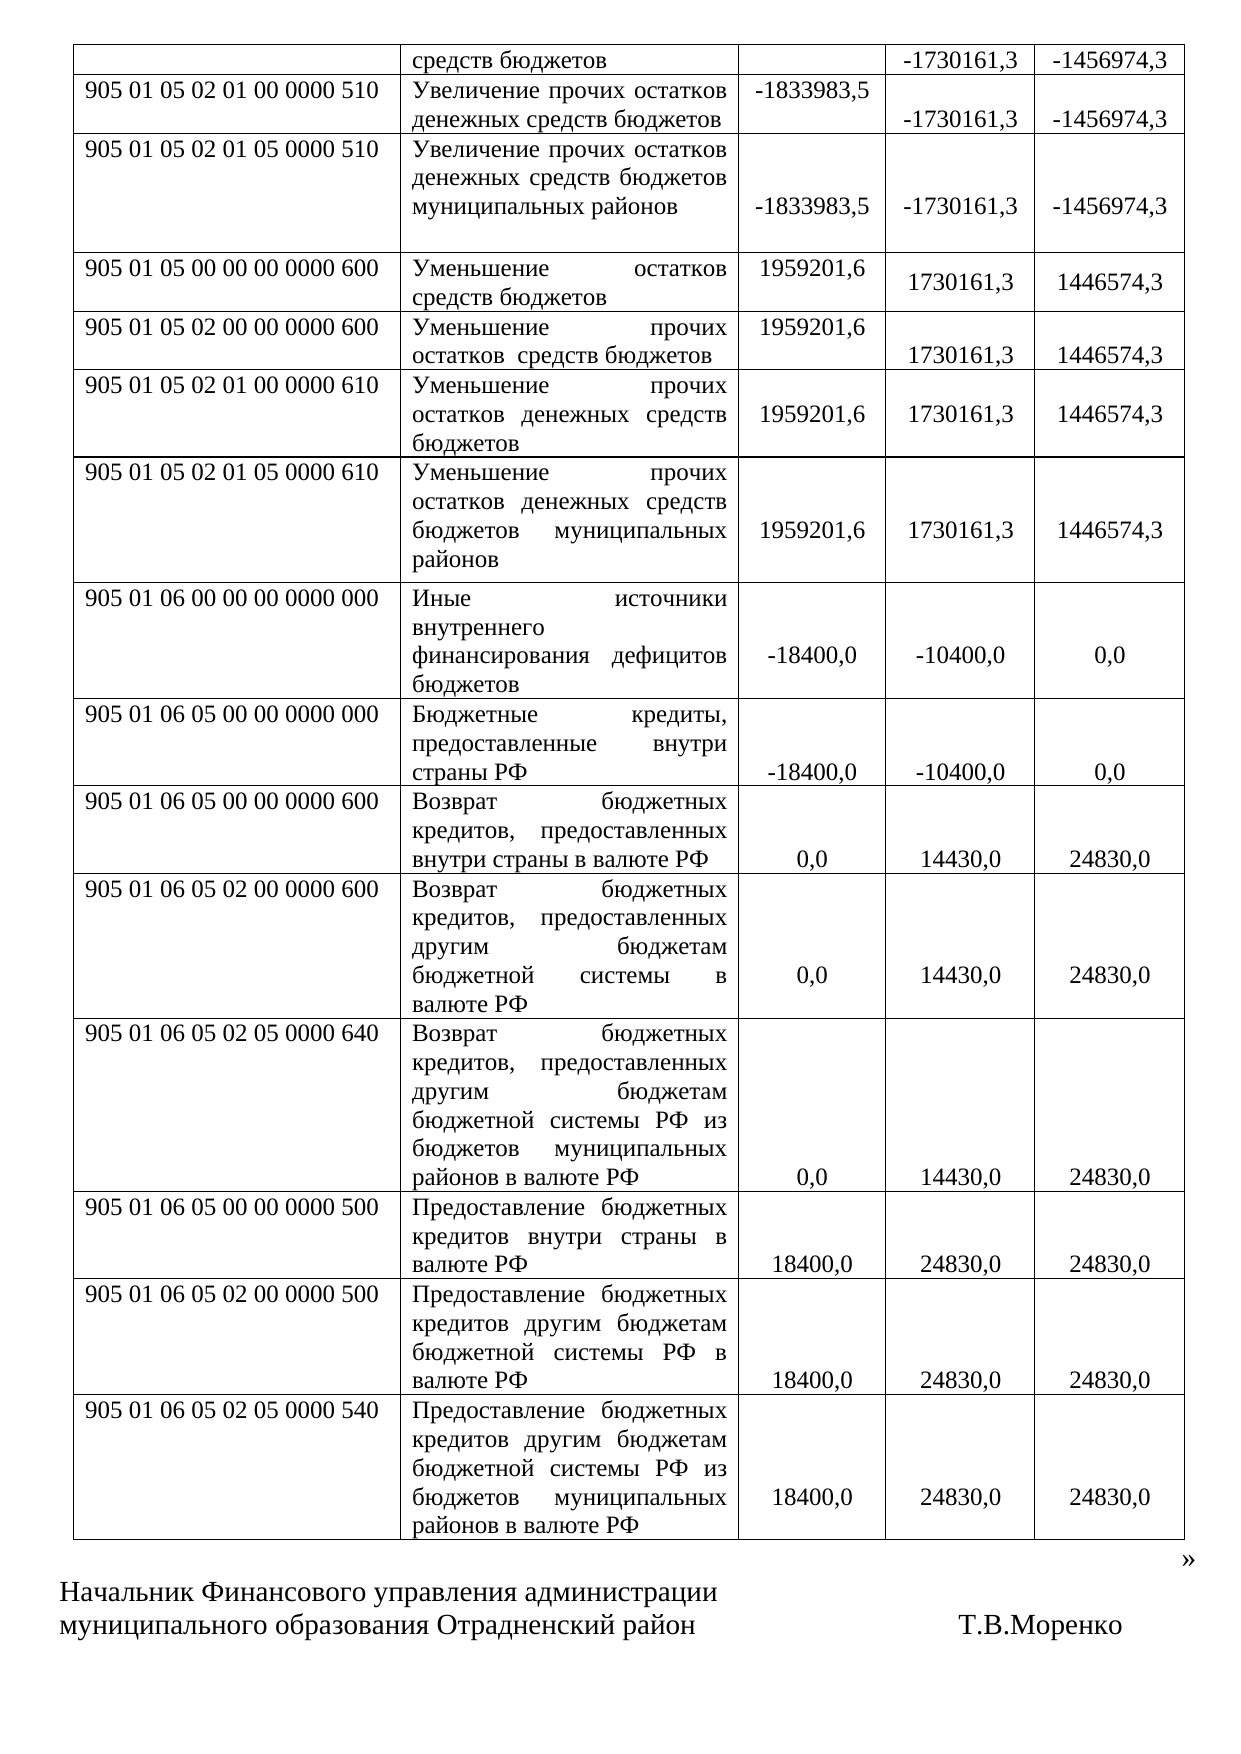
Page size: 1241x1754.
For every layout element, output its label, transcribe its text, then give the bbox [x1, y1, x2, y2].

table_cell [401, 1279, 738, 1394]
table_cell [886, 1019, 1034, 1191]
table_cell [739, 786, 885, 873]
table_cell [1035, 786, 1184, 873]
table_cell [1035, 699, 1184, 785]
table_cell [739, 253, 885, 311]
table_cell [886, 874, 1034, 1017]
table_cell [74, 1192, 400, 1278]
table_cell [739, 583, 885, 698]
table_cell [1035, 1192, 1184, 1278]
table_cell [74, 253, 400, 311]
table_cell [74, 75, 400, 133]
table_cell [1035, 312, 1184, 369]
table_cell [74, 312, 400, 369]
text Начальник Финансового управления администрации [59, 1574, 1196, 1607]
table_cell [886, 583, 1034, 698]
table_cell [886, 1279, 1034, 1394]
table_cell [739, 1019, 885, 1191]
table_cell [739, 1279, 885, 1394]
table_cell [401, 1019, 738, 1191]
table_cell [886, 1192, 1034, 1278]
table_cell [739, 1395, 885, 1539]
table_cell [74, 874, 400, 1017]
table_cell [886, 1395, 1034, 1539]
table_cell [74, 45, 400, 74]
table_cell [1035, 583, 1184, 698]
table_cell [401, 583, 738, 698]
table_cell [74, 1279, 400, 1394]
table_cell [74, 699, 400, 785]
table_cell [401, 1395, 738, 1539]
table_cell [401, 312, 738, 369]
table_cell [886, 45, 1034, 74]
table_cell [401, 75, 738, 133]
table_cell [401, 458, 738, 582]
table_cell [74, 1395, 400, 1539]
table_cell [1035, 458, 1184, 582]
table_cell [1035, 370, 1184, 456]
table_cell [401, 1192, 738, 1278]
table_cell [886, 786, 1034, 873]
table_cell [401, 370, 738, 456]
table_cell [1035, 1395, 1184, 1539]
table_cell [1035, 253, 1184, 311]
text муниципального образования Отрадненский район Т.В.Моренко [59, 1607, 1196, 1641]
text » [44, 1540, 1196, 1574]
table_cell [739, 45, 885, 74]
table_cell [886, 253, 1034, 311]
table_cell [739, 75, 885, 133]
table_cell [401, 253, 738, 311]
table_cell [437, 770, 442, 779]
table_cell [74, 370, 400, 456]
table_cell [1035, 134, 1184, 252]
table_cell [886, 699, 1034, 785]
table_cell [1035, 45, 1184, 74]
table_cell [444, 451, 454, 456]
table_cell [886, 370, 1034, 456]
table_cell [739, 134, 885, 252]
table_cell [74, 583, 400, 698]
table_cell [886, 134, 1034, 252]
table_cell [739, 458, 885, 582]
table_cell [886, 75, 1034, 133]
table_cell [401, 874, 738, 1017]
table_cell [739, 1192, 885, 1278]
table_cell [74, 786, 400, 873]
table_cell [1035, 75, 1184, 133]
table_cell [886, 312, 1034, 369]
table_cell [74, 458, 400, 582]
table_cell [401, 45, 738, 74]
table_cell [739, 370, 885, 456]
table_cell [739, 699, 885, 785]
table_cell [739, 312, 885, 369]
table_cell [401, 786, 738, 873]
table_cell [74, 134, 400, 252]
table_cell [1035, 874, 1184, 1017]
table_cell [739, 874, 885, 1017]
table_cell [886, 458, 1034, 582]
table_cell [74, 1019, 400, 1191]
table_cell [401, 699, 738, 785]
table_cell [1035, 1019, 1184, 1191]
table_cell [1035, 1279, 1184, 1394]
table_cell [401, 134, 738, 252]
